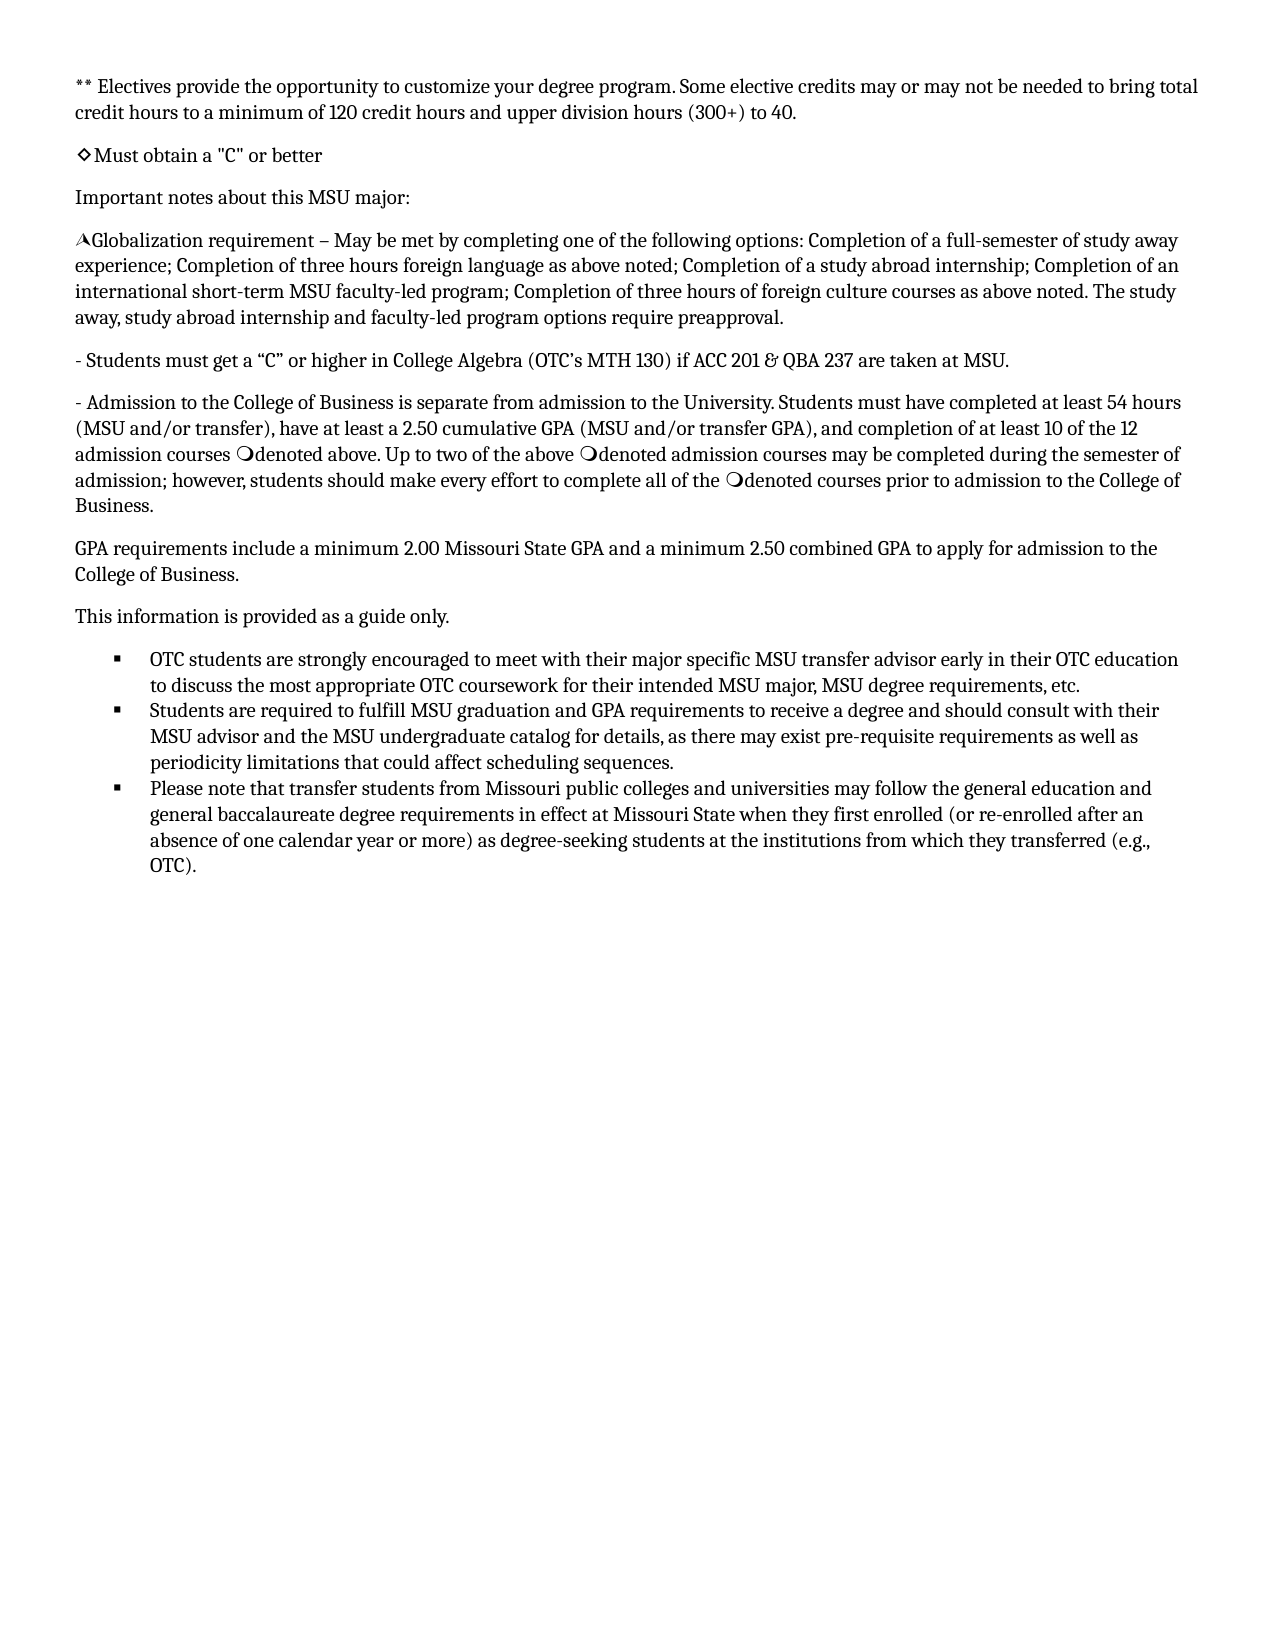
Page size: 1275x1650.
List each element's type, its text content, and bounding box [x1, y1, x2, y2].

text GPA requirements include a minimum 2.00 Missouri State GPA and a minimum 2.50 combined GPA to apply for admission to the College of Business. [75, 537, 1200, 586]
text - Students must get a “C” or higher in College Algebra (OTC’s MTH 130) if ACC 201 & QBA 237 are taken at MSU. [75, 348, 1200, 372]
list Please note that transfer students from Missouri public colleges and universities may follow the general education and general baccalaureate degree requirements in effect at Missouri State when they first enrolled (or re-enrolled after an absence of one calendar year or more) as degree-seeking students at the institutions from which they transferred (e.g., OTC). [112, 777, 1200, 878]
text Must obtain a "C" or better [75, 143, 1200, 167]
text - Admission to the College of Business is separate from admission to the University. Students must have completed at least 54 hours (MSU and/or transfer), have at least a 2.50 cumulative GPA (MSU and/or transfer GPA), and completion of at least 10 of the 12 admission courses denoted above. Up to two of the above denoted admission courses may be completed during the semester of admission; however, students should make every effort to complete all of the denoted courses prior to admission to the College of Business. [75, 391, 1200, 518]
text ** Electives provide the opportunity to customize your degree program. Some elective credits may or may not be needed to bring total credit hours to a minimum of 120 credit hours and upper division hours (300+) to 40. [75, 75, 1200, 125]
text Important notes about this MSU major: [75, 186, 1200, 210]
text This information is provided as a guide only. [75, 605, 1200, 629]
list OTC students are strongly encouraged to meet with their major specific MSU transfer advisor early in their OTC education to discuss the most appropriate OTC coursework for their intended MSU major, MSU degree requirements, etc. [112, 647, 1200, 697]
list Students are required to fulfill MSU graduation and GPA requirements to receive a degree and should consult with their MSU advisor and the MSU undergraduate catalog for details, as there may exist pre-requisite requirements as well as periodicity limitations that could affect scheduling sequences. [112, 699, 1200, 775]
text Globalization requirement – May be met by completing one of the following options: Completion of a full-semester of study away experience; Completion of three hours foreign language as above noted; Completion of a study abroad internship; Completion of an international short-term MSU faculty-led program; Completion of three hours of foreign culture courses as above noted. The study away, study abroad internship and faculty-led program options require preapproval. [75, 228, 1200, 330]
